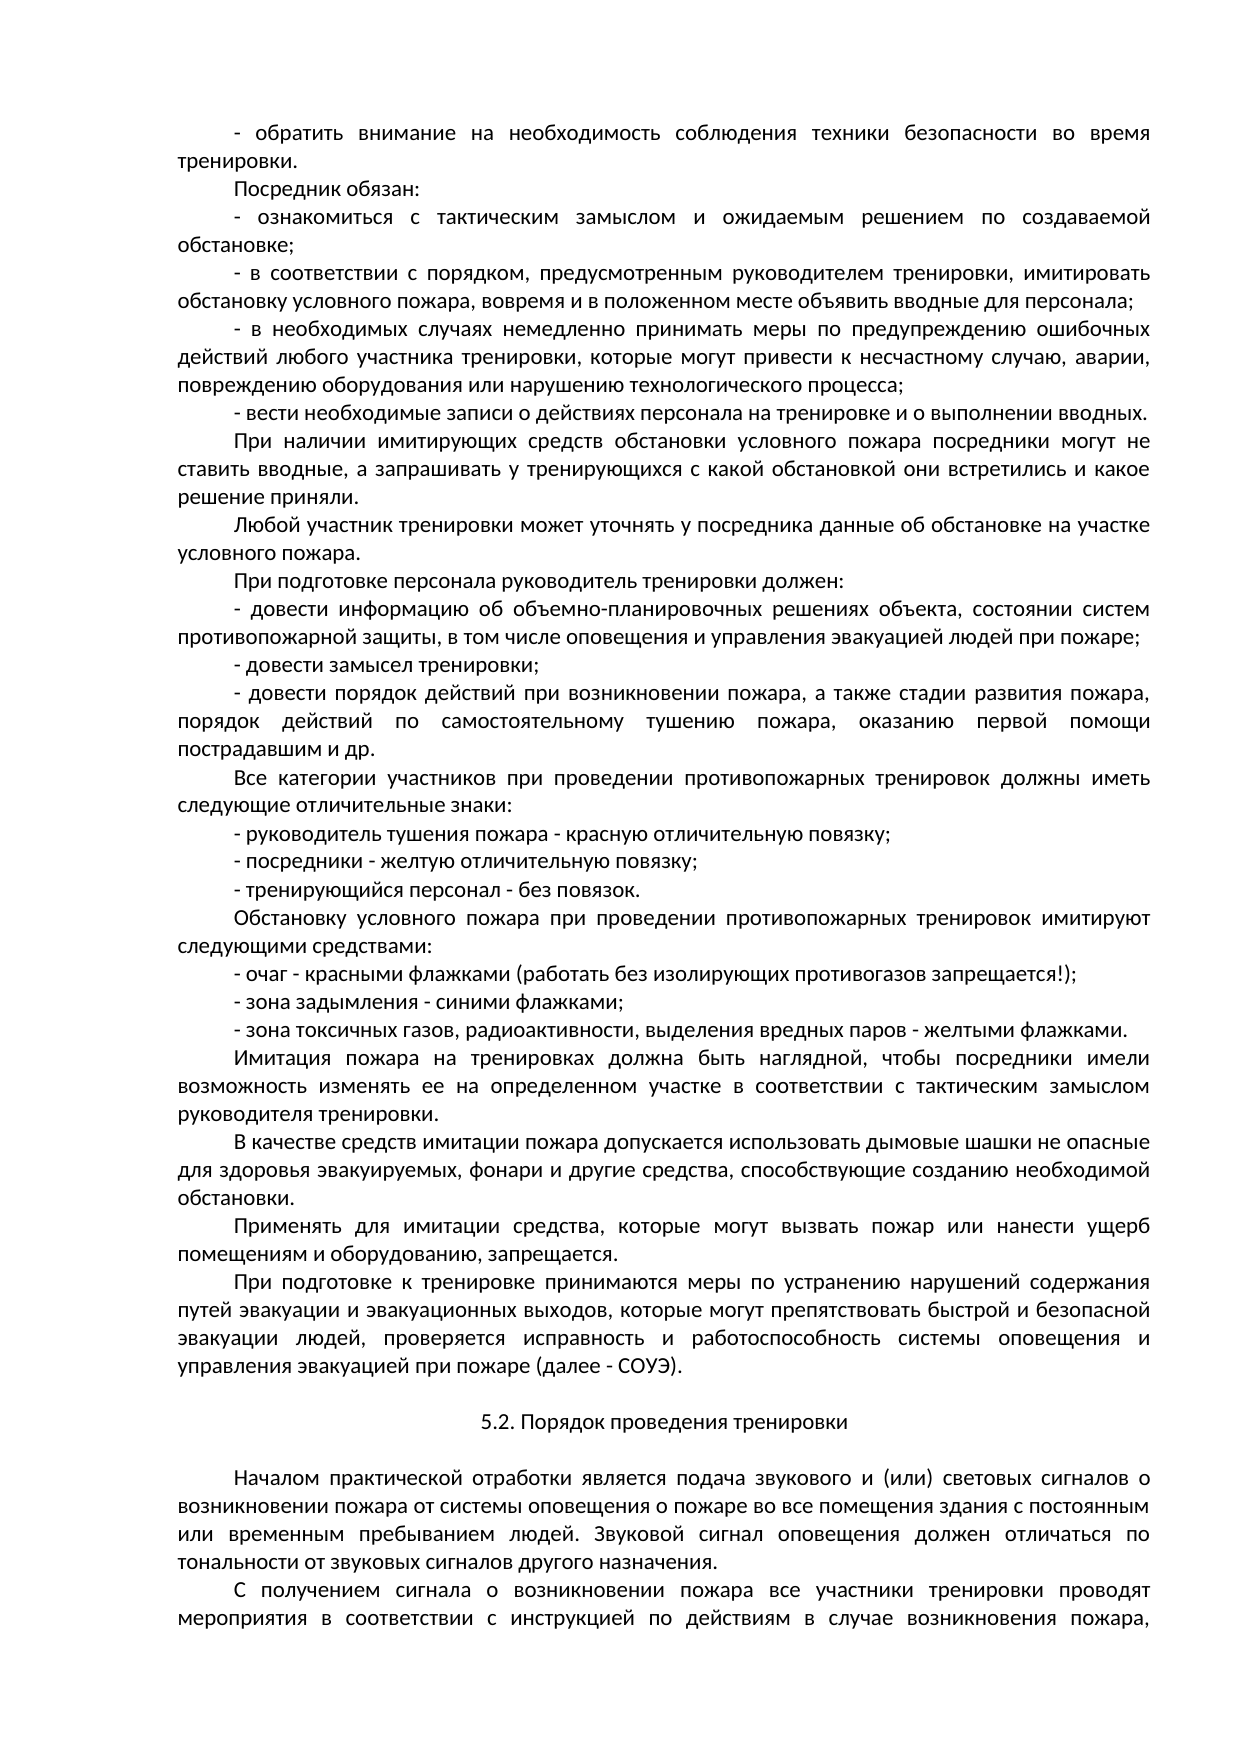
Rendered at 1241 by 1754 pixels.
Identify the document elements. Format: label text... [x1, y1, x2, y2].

text - довести информацию об объемно-планировочных решениях объекта, состоянии систем противопожарной защиты, в том числе оповещения и управления эвакуацией людей при пожаре; [177, 594, 1152, 651]
text В качестве средств имитации пожара допускается использовать дымовые шашки не опасные для здоровья эвакуируемых, фонари и другие средства, способствующие созданию необходимой обстановки. [177, 1127, 1152, 1211]
text Любой участник тренировки может уточнять у посредника данные об обстановке на участке условного пожара. [177, 510, 1152, 566]
text - в соответствии с порядком, предусмотренным руководителем тренировки, имитировать обстановку условного пожара, вовремя и в положенном месте объявить вводные для персонала; [177, 258, 1152, 314]
text - тренирующийся персонал - без повязок. [177, 875, 1152, 903]
text - зона токсичных газов, радиоактивности, выделения вредных паров - желтыми флажками. [177, 1015, 1152, 1043]
text Посредник обязан: [177, 174, 1152, 202]
text - обратить внимание на необходимость соблюдения техники безопасности во время тренировки. [177, 118, 1152, 174]
text При наличии имитирующих средств обстановки условного пожара посредники могут не ставить вводные, а запрашивать у тренирующихся с какой обстановкой они встретились и какое решение приняли. [177, 426, 1152, 510]
text Применять для имитации средства, которые могут вызвать пожар или нанести ущерб помещениям и оборудованию, запрещается. [177, 1211, 1152, 1267]
text При подготовке персонала руководитель тренировки должен: [177, 566, 1152, 594]
text Обстановку условного пожара при проведении противопожарных тренировок имитируют следующими средствами: [177, 903, 1152, 959]
text - посредники - желтую отличительную повязку; [177, 847, 1152, 875]
text Началом практической отработки является подача звукового и (или) световых сигналов о возникновении пожара от системы оповещения о пожаре во все помещения здания с постоянным или временным пребыванием людей. Звуковой сигнал оповещения должен отличаться по тональности от звуковых сигналов другого назначения. [177, 1463, 1152, 1575]
text - руководитель тушения пожара - красную отличительную повязку; [177, 819, 1152, 847]
text - зона задымления - синими флажками; [177, 987, 1152, 1015]
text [177, 1575, 1152, 1631]
text - довести порядок действий при возникновении пожара, а также стадии развития пожара, порядок действий по самостоятельному тушению пожара, оказанию первой помощи пострадавшим и др. [177, 678, 1152, 763]
text Все категории участников при проведении противопожарных тренировок должны иметь следующие отличительные знаки: [177, 763, 1152, 819]
text - ознакомиться с тактическим замыслом и ожидаемым решением по создаваемой обстановке; [177, 202, 1152, 258]
text - вести необходимые записи о действиях персонала на тренировке и о выполнении вводных. [177, 398, 1152, 426]
text Имитация пожара на тренировках должна быть наглядной, чтобы посредники имели возможность изменять ее на определенном участке в соответствии с тактическим замыслом руководителя тренировки. [177, 1043, 1152, 1127]
text 5.2. Порядок проведения тренировки [177, 1407, 1152, 1435]
text При подготовке к тренировке принимаются меры по устранению нарушений содержания путей эвакуации и эвакуационных выходов, которые могут препятствовать быстрой и безопасной эвакуации людей, проверяется исправность и работоспособность системы оповещения и управления эвакуацией при пожаре (далее - СОУЭ). [177, 1267, 1152, 1379]
text - довести замысел тренировки; [177, 651, 1152, 678]
text - в необходимых случаях немедленно принимать меры по предупреждению ошибочных действий любого участника тренировки, которые могут привести к несчастному случаю, аварии, повреждению оборудования или нарушению технологического процесса; [177, 314, 1152, 398]
text - очаг - красными флажками (работать без изолирующих противогазов запрещается!); [177, 959, 1152, 987]
